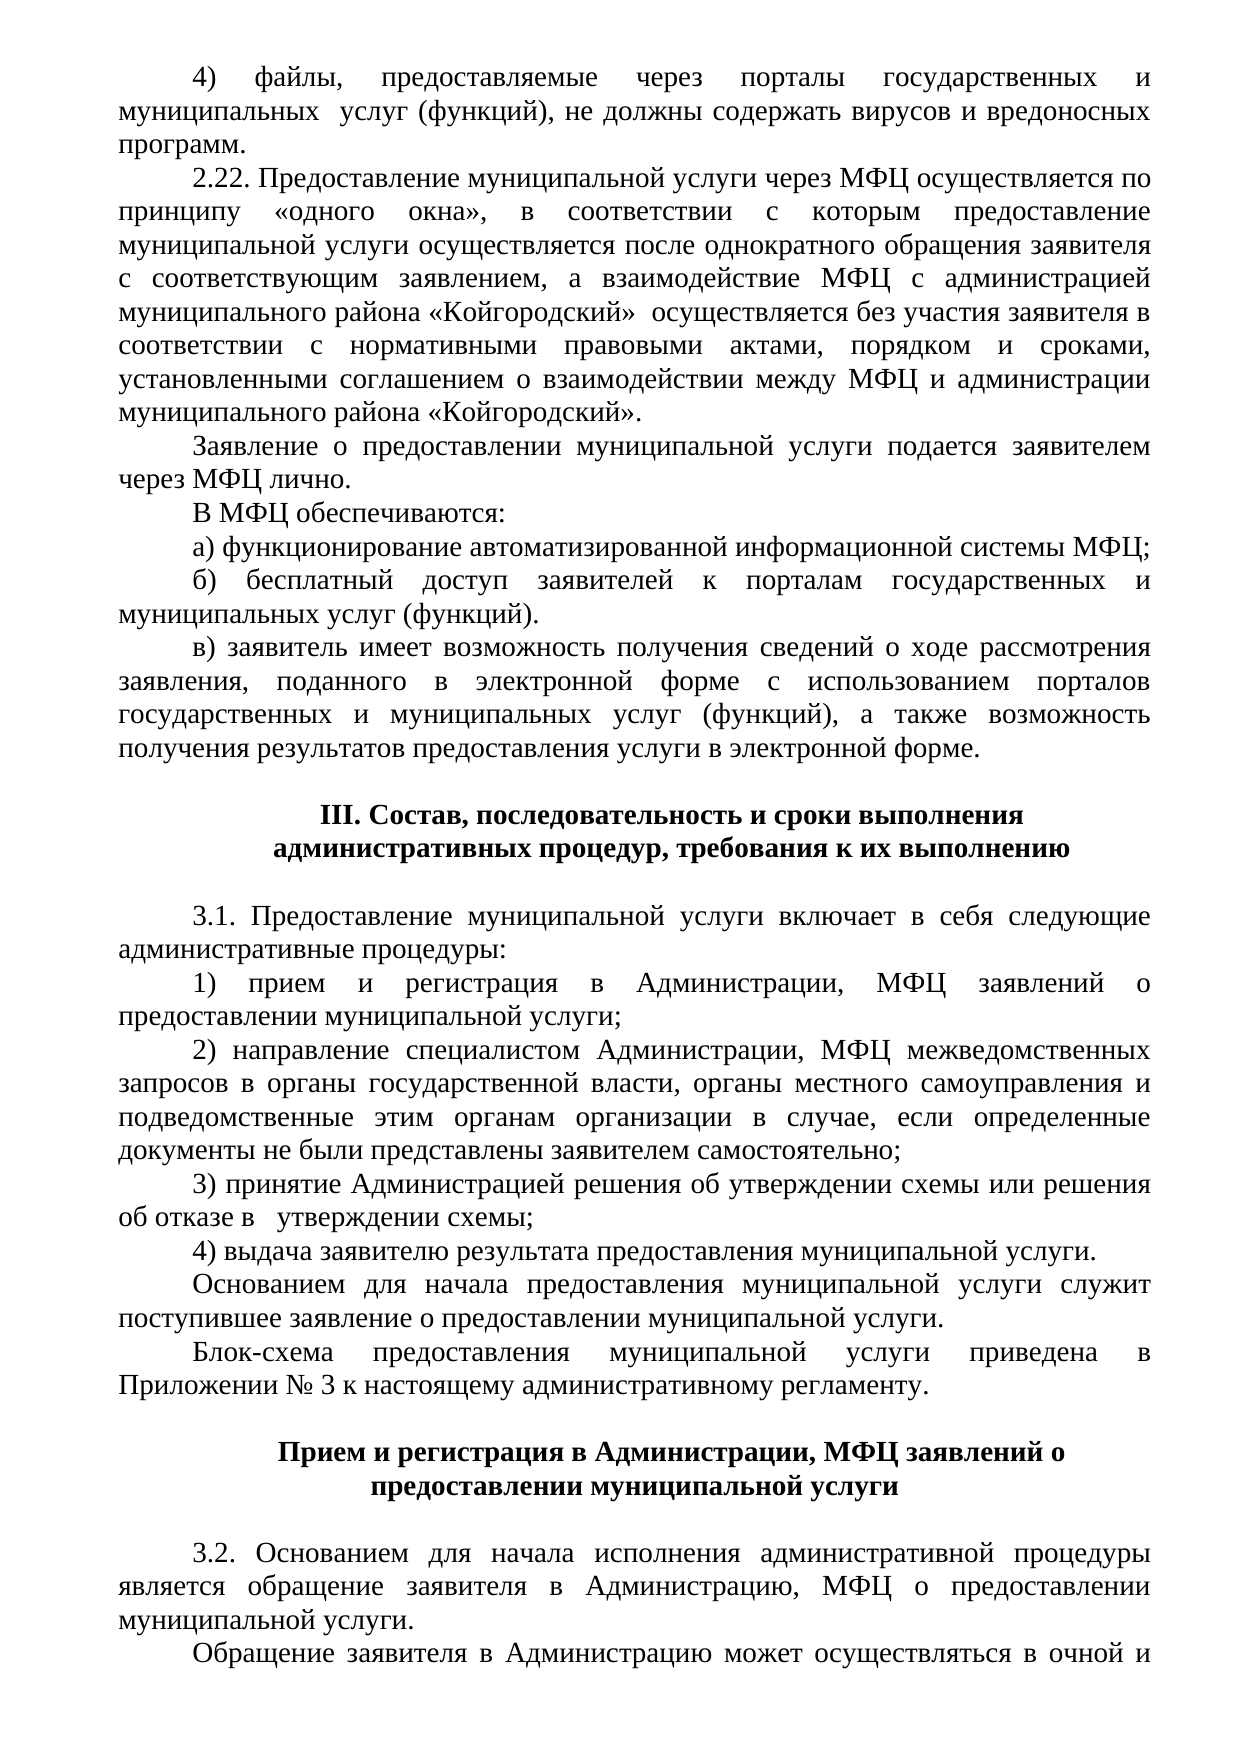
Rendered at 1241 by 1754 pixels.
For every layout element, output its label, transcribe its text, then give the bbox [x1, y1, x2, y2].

text 3.2. Основанием для начала исполнения административной процедуры является обращение заявителя в Администрацию, МФЦ о предоставлении муниципальной услуги. [118, 1535, 1152, 1636]
text 2) направление специалистом Администрации, МФЦ межведомственных запросов в органы государственной власти, органы местного самоуправления и подведомственные этим органам организации в случае, если определенные документы не были представлены заявителем самостоятельно; [118, 1032, 1152, 1166]
text 3.1. Предоставление муниципальной услуги включает в себя следующие административные процедуры: [118, 898, 1152, 965]
text Прием и регистрация в Администрации, МФЦ заявлений о предоставлении муниципальной услуги [118, 1434, 1152, 1501]
text а) функционирование автоматизированной информационной системы МФЦ; [118, 529, 1152, 562]
text В МФЦ обеспечиваются: [118, 495, 1152, 529]
text Блок-схема предоставления муниципальной услуги приведена в Приложении № 3 к настоящему административному регламенту. [118, 1334, 1152, 1401]
text III. Состав, последовательность и сроки выполнения [118, 797, 1152, 831]
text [118, 1636, 1152, 1669]
text Основанием для начала предоставления муниципальной услуги служит поступившее заявление о предоставлении муниципальной услуги. [118, 1267, 1152, 1334]
text 3) принятие Администрацией решения об утверждении схемы или решения об отказе в утверждении схемы; [118, 1166, 1152, 1233]
text б) бесплатный доступ заявителей к порталам государственных и муниципальных услуг (функций). [118, 562, 1152, 629]
text 4) файлы, предоставляемые через порталы государственных и муниципальных услуг (функций), не должны содержать вирусов и вредоносных программ. [118, 59, 1152, 160]
text в) заявитель имеет возможность получения сведений о ходе рассмотрения заявления, поданного в электронной форме с использованием порталов государственных и муниципальных услуг (функций), а также возможность получения результатов предоставления услуги в электронной форме. [118, 629, 1152, 763]
text 4) выдача заявителю результата предоставления муниципальной услуги. [118, 1233, 1152, 1267]
text Заявление о предоставлении муниципальной услуги подается заявителем через МФЦ лично. [118, 428, 1152, 495]
text административных процедур, требования к их выполнению [118, 831, 1152, 864]
text 2.22. Предоставление муниципальной услуги через МФЦ осуществляется по принципу «одного окна», в соответствии с которым предоставление муниципальной услуги осуществляется после однократного обращения заявителя с соответствующим заявлением, а взаимодействие МФЦ с администрацией муниципального района «Койгородский» осуществляется без участия заявителя в соответствии с нормативными правовыми актами, порядком и сроками, установленными соглашением о взаимодействии между МФЦ и администрации муниципального района «Койгородский». [118, 160, 1152, 428]
text 1) прием и регистрация в Администрации, МФЦ заявлений о предоставлении муниципальной услуги; [118, 965, 1152, 1032]
